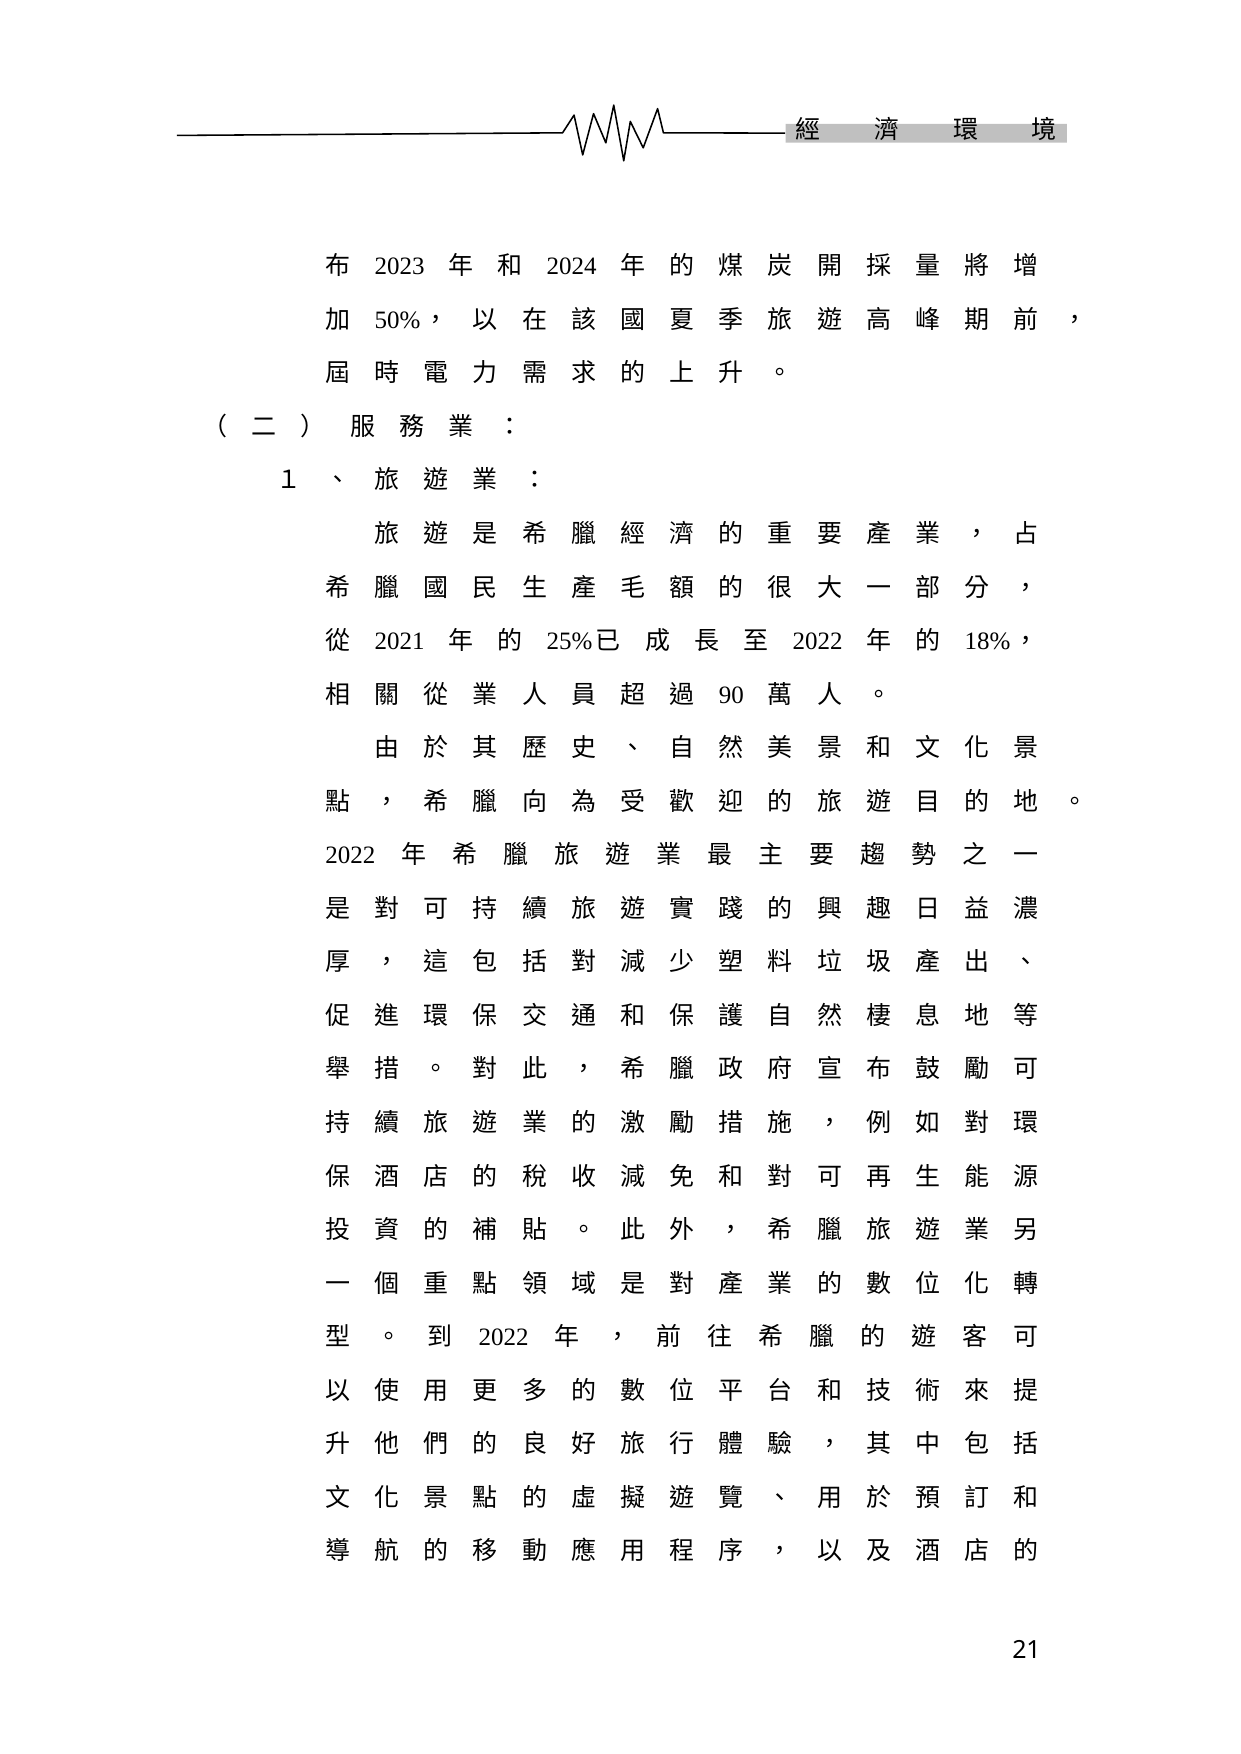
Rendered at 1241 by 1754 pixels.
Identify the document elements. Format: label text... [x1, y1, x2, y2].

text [325, 237, 1063, 398]
text １、旅遊業： [276, 451, 1063, 505]
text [325, 719, 1063, 1576]
text 旅遊是希臘經濟的重要產業，占希臘國民生產毛額的很大一部分，從2021年的25%已成長至2022年的18%，相關從業人員超過90萬人。 [325, 505, 1063, 719]
text （二）服務業： [202, 398, 1063, 451]
